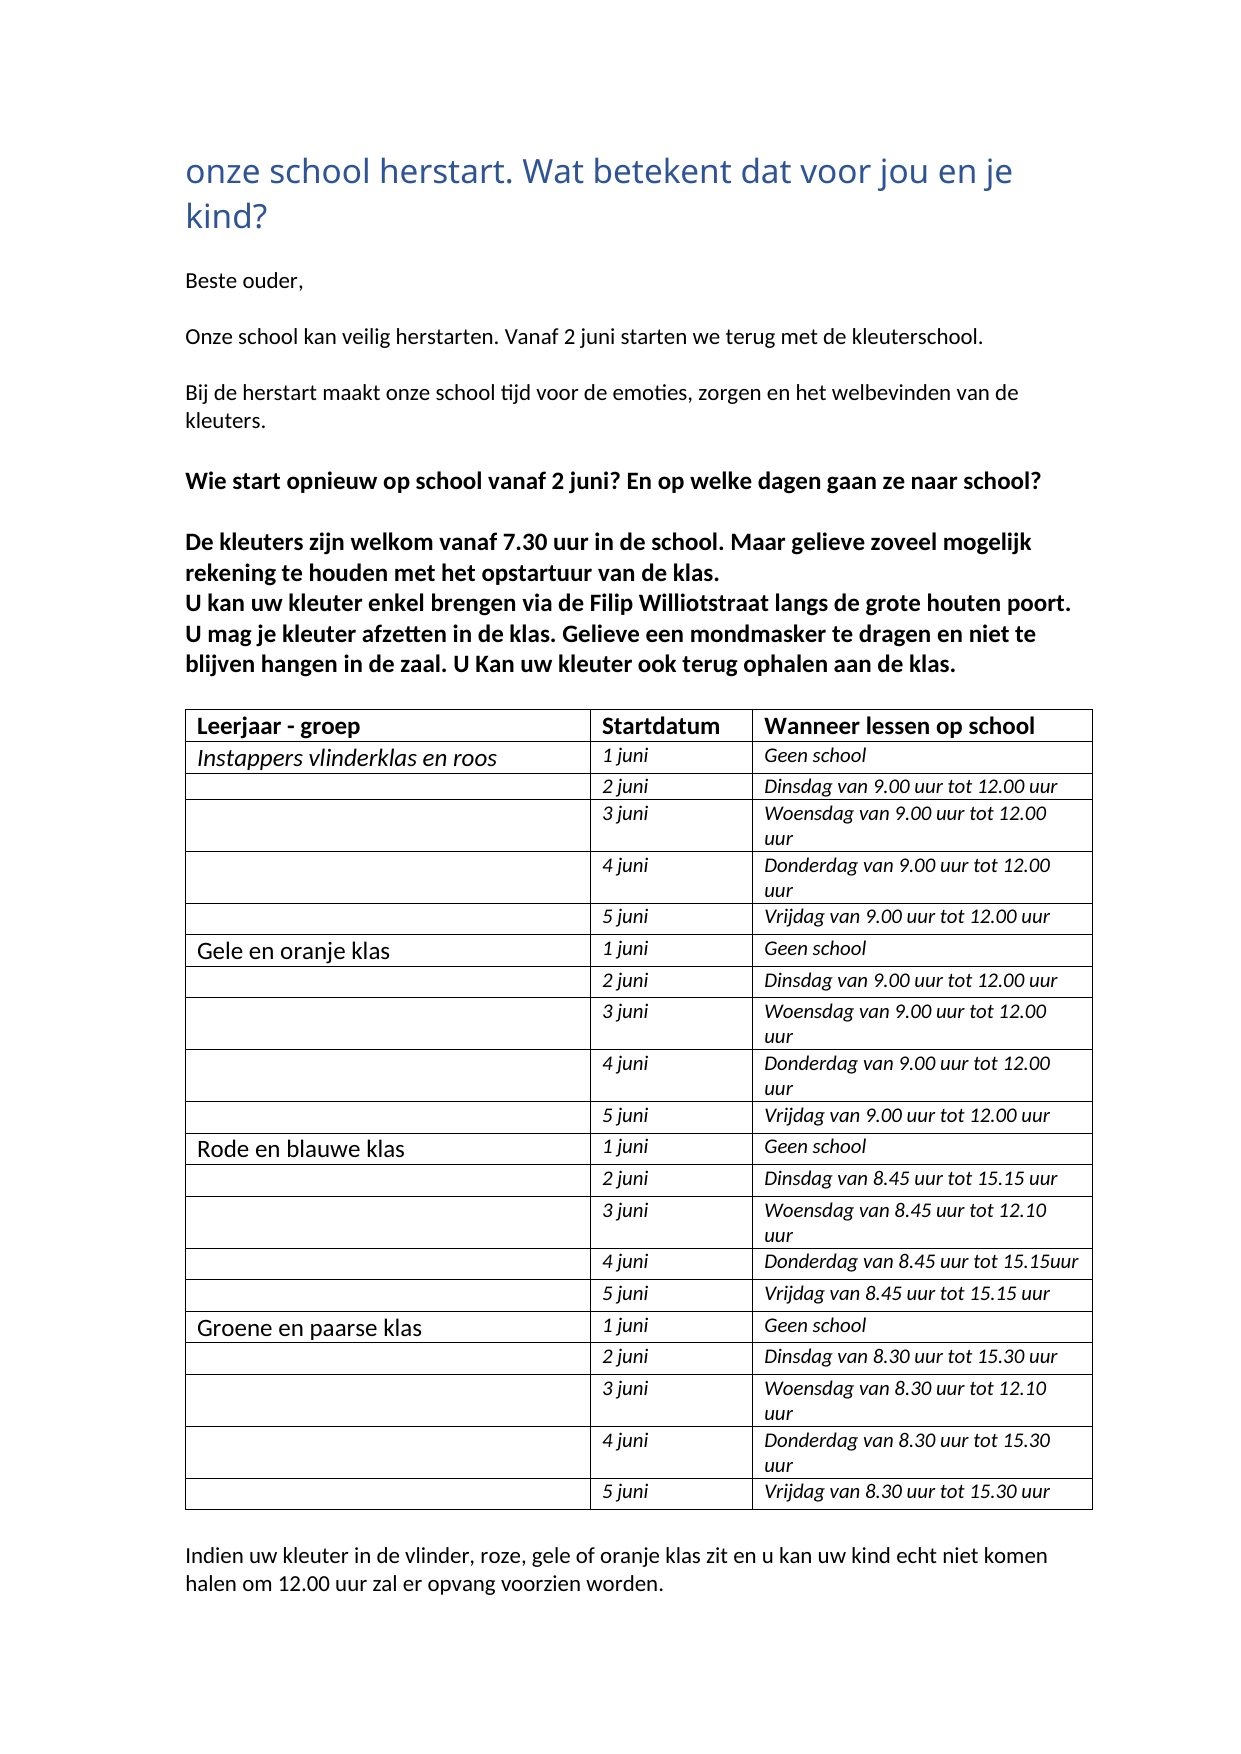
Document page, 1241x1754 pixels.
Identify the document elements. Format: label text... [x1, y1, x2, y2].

table_cell 4 juni [591, 852, 752, 903]
table_cell Dinsdag van 9.00 uur tot 12.00 uur [753, 774, 1092, 799]
text Bij de herstart maakt onze school tijd voor de emoties, zorgen en het welbevinden van de kleuters. [185, 378, 1093, 434]
table_cell Woensdag van 8.30 uur tot 12.10 uur [753, 1375, 1092, 1426]
text Wie start opnieuw op school vanaf 2 juni? En op welke dagen gaan ze naar school? [185, 465, 1093, 496]
table_cell [186, 1165, 590, 1196]
table_cell [186, 800, 590, 851]
table_cell [186, 1280, 590, 1311]
table_cell 2 juni [591, 1165, 752, 1196]
table_cell [186, 967, 590, 997]
table_cell [186, 1479, 590, 1509]
table_header Startdatum [591, 710, 752, 741]
table_cell [186, 998, 590, 1049]
table_cell Donderdag van 9.00 uur tot 12.00 uur [753, 1050, 1092, 1101]
table_cell 4 juni [591, 1427, 752, 1478]
table_cell Rode en blauwe klas [186, 1134, 590, 1164]
table_cell [186, 904, 590, 934]
table_cell Dinsdag van 8.30 uur tot 15.30 uur [753, 1343, 1092, 1374]
table_cell Dinsdag van 9.00 uur tot 12.00 uur [753, 967, 1092, 997]
text onze school herstart. Wat betekent dat voor jou en je kind? [185, 148, 1093, 238]
text Onze school kan veilig herstarten. Vanaf 2 juni starten we terug met de kleuterschool. [185, 322, 1093, 351]
table_cell 5 juni [591, 1479, 752, 1509]
table_cell [186, 1343, 590, 1374]
table_cell 3 juni [591, 800, 752, 851]
text Beste ouder, [185, 266, 1093, 294]
table_cell Geen school [753, 1134, 1092, 1164]
table_cell [186, 1050, 590, 1101]
table_cell 3 juni [591, 1197, 752, 1248]
table_cell [186, 1427, 590, 1478]
table_cell 2 juni [591, 774, 752, 799]
table_cell Donderdag van 8.30 uur tot 15.30 uur [753, 1427, 1092, 1478]
table_cell Geen school [753, 935, 1092, 966]
table_cell [186, 1375, 590, 1426]
table_cell 1 juni [591, 935, 752, 966]
text Indien uw kleuter in de vlinder, roze, gele of oranje klas zit en u kan uw kind echt niet komen halen om 12.00 uur zal er opvang voorzien worden. [185, 1541, 1093, 1597]
table_cell 4 juni [591, 1050, 752, 1101]
table_cell 1 juni [591, 742, 752, 772]
text U kan uw kleuter enkel brengen via de Filip Williotstraat langs de grote houten poort. U mag je kleuter afzetten in de klas. Gelieve een mondmasker te dragen en niet te blijven hangen in de zaal. U Kan uw kleuter ook terug ophalen aan de klas. [185, 587, 1093, 679]
table_header Wanneer lessen op school [753, 710, 1092, 741]
table_cell Vrijdag van 8.30 uur tot 15.30 uur [753, 1479, 1092, 1509]
table_cell Geen school [753, 742, 1092, 772]
table_cell 2 juni [591, 967, 752, 997]
table_cell [186, 1249, 590, 1279]
table_cell 5 juni [591, 1102, 752, 1133]
table_cell Dinsdag van 8.45 uur tot 15.15 uur [753, 1165, 1092, 1196]
table_cell Vrijdag van 8.45 uur tot 15.15 uur [753, 1280, 1092, 1311]
table_cell Gele en oranje klas [186, 935, 590, 966]
table_header Leerjaar - groep [186, 710, 590, 741]
table_cell Woensdag van 9.00 uur tot 12.00 uur [753, 998, 1092, 1049]
table_cell 3 juni [591, 1375, 752, 1426]
table_cell 3 juni [591, 998, 752, 1049]
table_cell Woensdag van 9.00 uur tot 12.00 uur [753, 800, 1092, 851]
table_cell 5 juni [591, 1280, 752, 1311]
table_cell [186, 774, 590, 799]
table_cell [186, 852, 590, 903]
text De kleuters zijn welkom vanaf 7.30 uur in de school. Maar gelieve zoveel mogelijk rekening te houden met het opstartuur van de klas. [185, 526, 1093, 587]
table_cell 4 juni [591, 1249, 752, 1279]
table_cell [186, 1102, 590, 1133]
table_cell Vrijdag van 9.00 uur tot 12.00 uur [753, 904, 1092, 934]
table_cell Woensdag van 8.45 uur tot 12.10 uur [753, 1197, 1092, 1248]
table_cell 2 juni [591, 1343, 752, 1374]
table_cell Groene en paarse klas [186, 1312, 590, 1342]
table_cell 1 juni [591, 1312, 752, 1342]
table_cell Instappers vlinderklas en roos [186, 742, 590, 772]
table_cell [186, 1197, 590, 1248]
table_cell 5 juni [591, 904, 752, 934]
table_cell Vrijdag van 9.00 uur tot 12.00 uur [753, 1102, 1092, 1133]
table_cell Donderdag van 8.45 uur tot 15.15uur [753, 1249, 1092, 1279]
table_cell 1 juni [591, 1134, 752, 1164]
table_cell Donderdag van 9.00 uur tot 12.00 uur [753, 852, 1092, 903]
table_cell Geen school [753, 1312, 1092, 1342]
